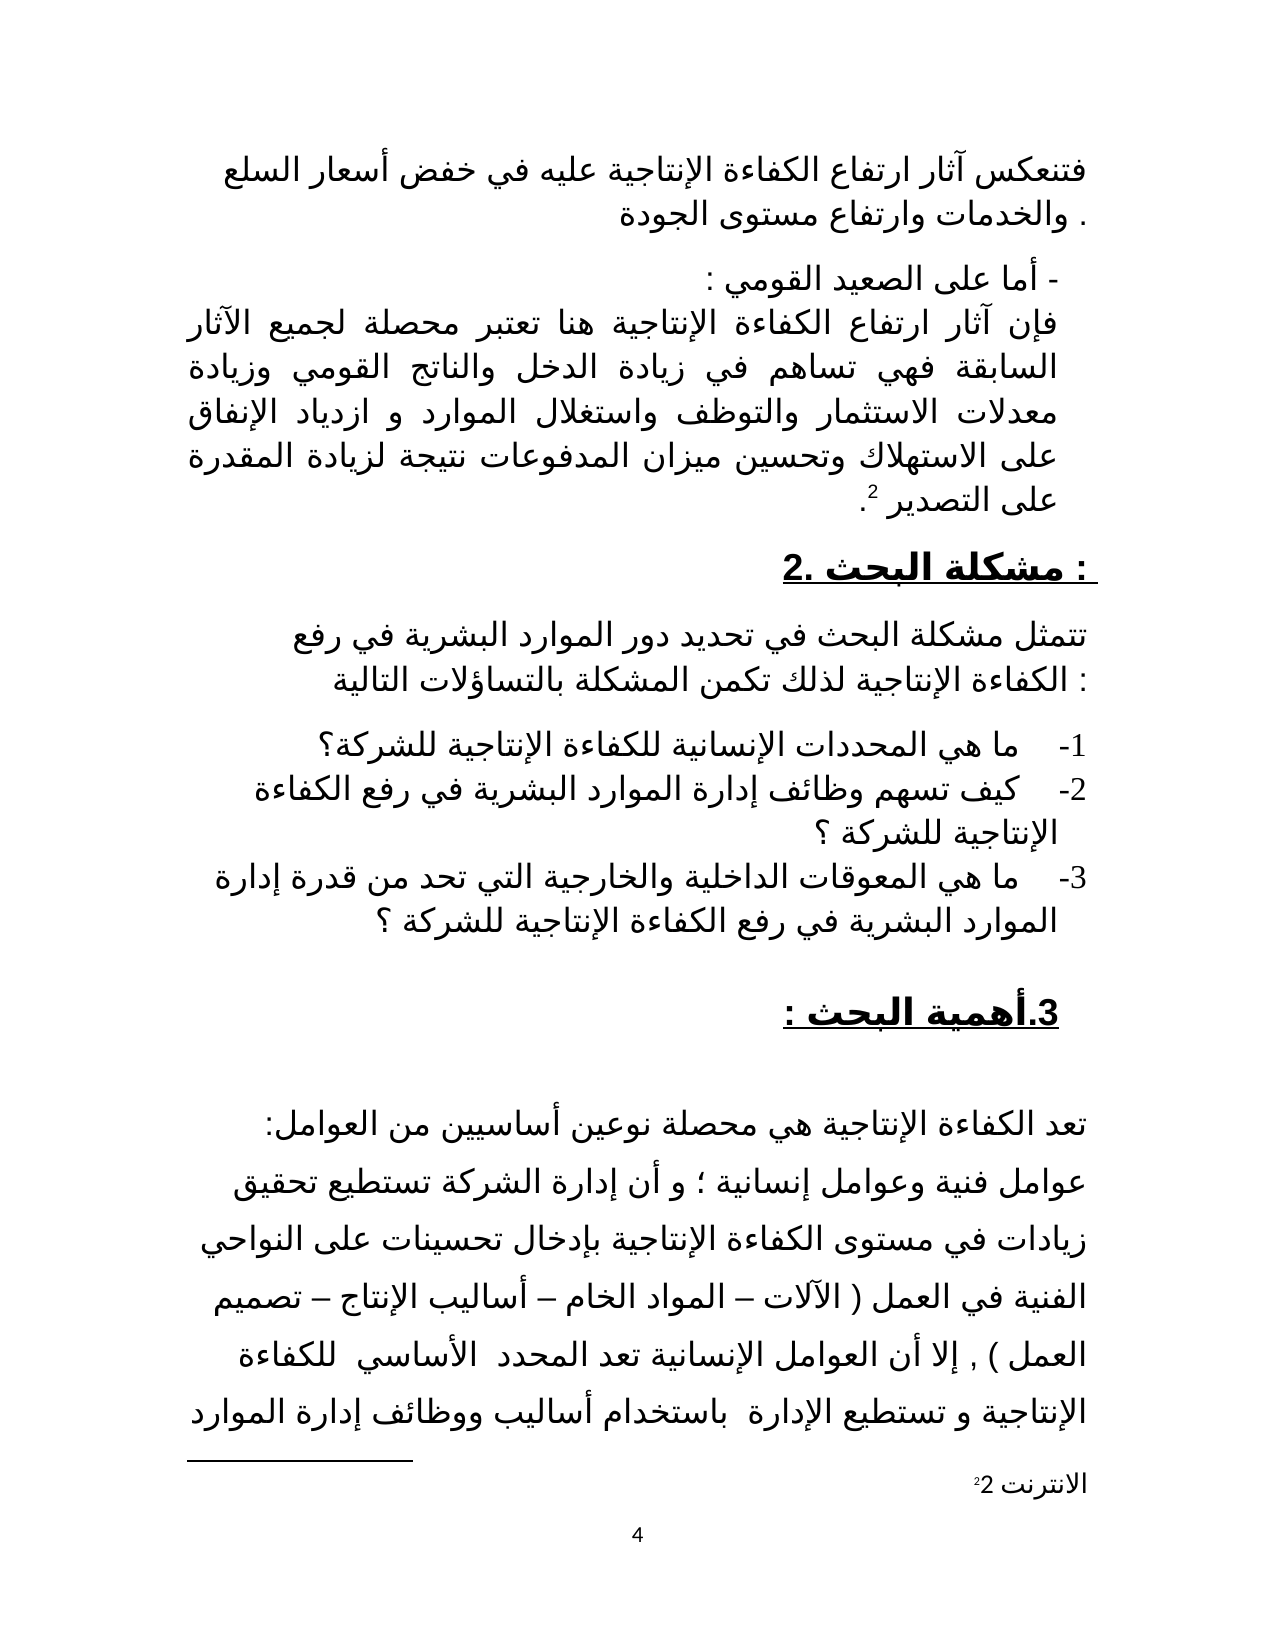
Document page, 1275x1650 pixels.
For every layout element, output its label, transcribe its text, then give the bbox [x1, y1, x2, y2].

list ما هي المحددات الإنسانية للكفاءة الإنتاجية للشركة؟ [187, 724, 1059, 763]
text فإن آثار ارتفاع الكفاءة الإنتاجية هنا تعتبر محصلة لجميع الآثار السابقة فهي تساهم في زيادة الدخل والناتج القومي وزيادة معدلات الاستثمار والتوظف واستغلال الموارد و ازدياد الإنفاق على الاستهلاك وتحسين ميزان المدفوعات نتيجة لزيادة المقدرة على التصدير . [187, 303, 1059, 518]
text فتنعكس آثار ارتفاع الكفاءة الإنتاجية عليه في خفض أسعار السلع والخدمات وارتفاع مستوى الجودة . [216, 150, 1087, 233]
list كيف تسهم وظائف إدارة الموارد البشرية في رفع الكفاءة الإنتاجية للشركة ؟ [187, 769, 1059, 852]
text 2. مشكلة البحث : [187, 545, 1087, 588]
text تتمثل مشكلة البحث في تحديد دور الموارد البشرية في رفع الكفاءة الإنتاجية لذلك تكمن المشكلة بالتساؤلات التالية : [187, 615, 1087, 698]
list ما هي المعوقات الداخلية والخارجية التي تحد من قدرة إدارة الموارد البشرية في رفع الكفاءة الإنتاجية للشركة ؟ [187, 857, 1059, 940]
text 3.أهمية البحث : [187, 990, 1059, 1033]
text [187, 1104, 1087, 1431]
text - أما على الصعيد القومي : [187, 259, 1059, 298]
